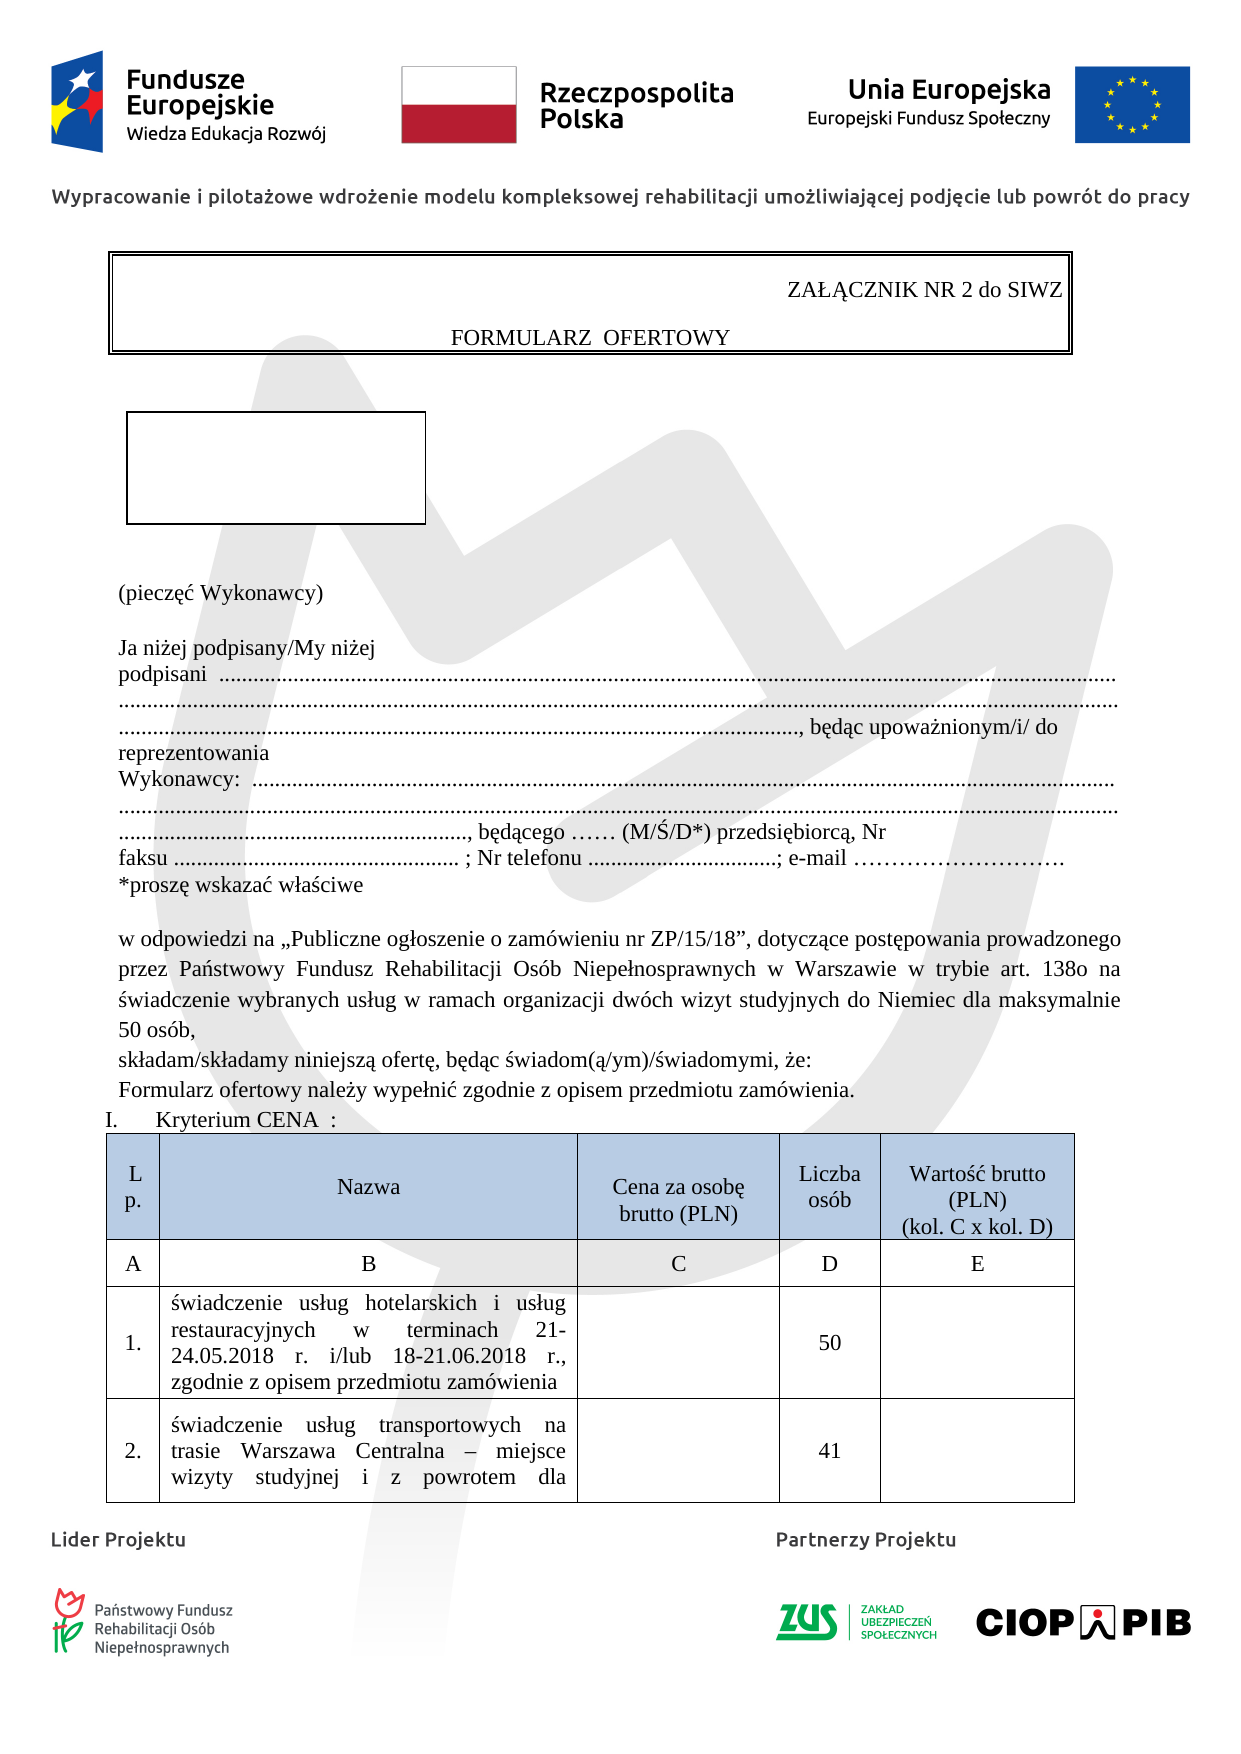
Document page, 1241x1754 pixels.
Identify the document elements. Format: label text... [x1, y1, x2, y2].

table_cell E [881, 1240, 1074, 1286]
table_cell FORMULARZ OFERTOWY [113, 303, 1068, 350]
table_header ZAŁĄCZNIK NR 2 do SIWZ [113, 256, 1068, 303]
table_cell [881, 1399, 1074, 1502]
table_cell [578, 1287, 779, 1398]
table_cell [578, 1399, 779, 1502]
list Kryterium CENA : [118, 1106, 1122, 1133]
table_header Cena za osobę brutto (PLN) [578, 1134, 779, 1239]
table_cell A [107, 1240, 159, 1286]
table_header Wartość brutto (PLN) (kol. C x kol. D) [881, 1134, 1074, 1239]
text w odpowiedzi na „Publiczne ogłoszenie o zamówieniu nr ZP/15/18”, dotyczące postępowania prowadzonego przez Państwowy Fundusz Rehabilitacji Osób Niepełnosprawnych w Warszawie w trybie art. 138o na świadczenie wybranych usług w ramach organizacji dwóch wizyt studyjnych do Niemiec dla maksymalnie 50 osób, [118, 925, 1122, 1042]
table_cell C [578, 1240, 779, 1286]
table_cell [160, 1399, 577, 1502]
table_cell 41 [780, 1399, 880, 1502]
table_cell [881, 1287, 1074, 1398]
table_cell 50 [780, 1287, 880, 1398]
text Ja niżej podpisany/My niżej podpisani ..................................................................................................................................................................................................................................................................................................................................................................................................................................................................., będąc upoważnionym/i/ do reprezentowania Wykonawcy: ..................................................................................................................................................................................................................................................................................................................................................................................................., będącego …… (M/Ś/D*) przedsiębiorcą, Nr faksu .................................................. ; Nr telefonu .................................; e-mail ………………………. *proszę wskazać właściwe [118, 634, 1122, 897]
table_cell świadczenie usług hotelarskich i usług restauracyjnych w terminach 21-24.05.2018 r. i/lub 18-21.06.2018 r., zgodnie z opisem przedmiotu zamówienia [160, 1287, 577, 1398]
table_cell D [780, 1240, 880, 1286]
text Formularz ofertowy należy wypełnić zgodnie z opisem przedmiotu zamówienia. [118, 1076, 1122, 1103]
text (pieczęć Wykonawcy) [118, 579, 1122, 606]
table_cell 1. [107, 1287, 159, 1398]
table_header Liczba osób [780, 1134, 880, 1239]
text składam/składamy niniejszą ofertę, będąc świadom(ą/ym)/świadomymi, że: [118, 1046, 1122, 1072]
table_header Lp. [107, 1134, 159, 1239]
picture [0, 0, 1241, 1754]
table_cell B [160, 1240, 577, 1286]
table_header Nazwa [160, 1134, 577, 1239]
table_cell 2. [107, 1399, 159, 1502]
